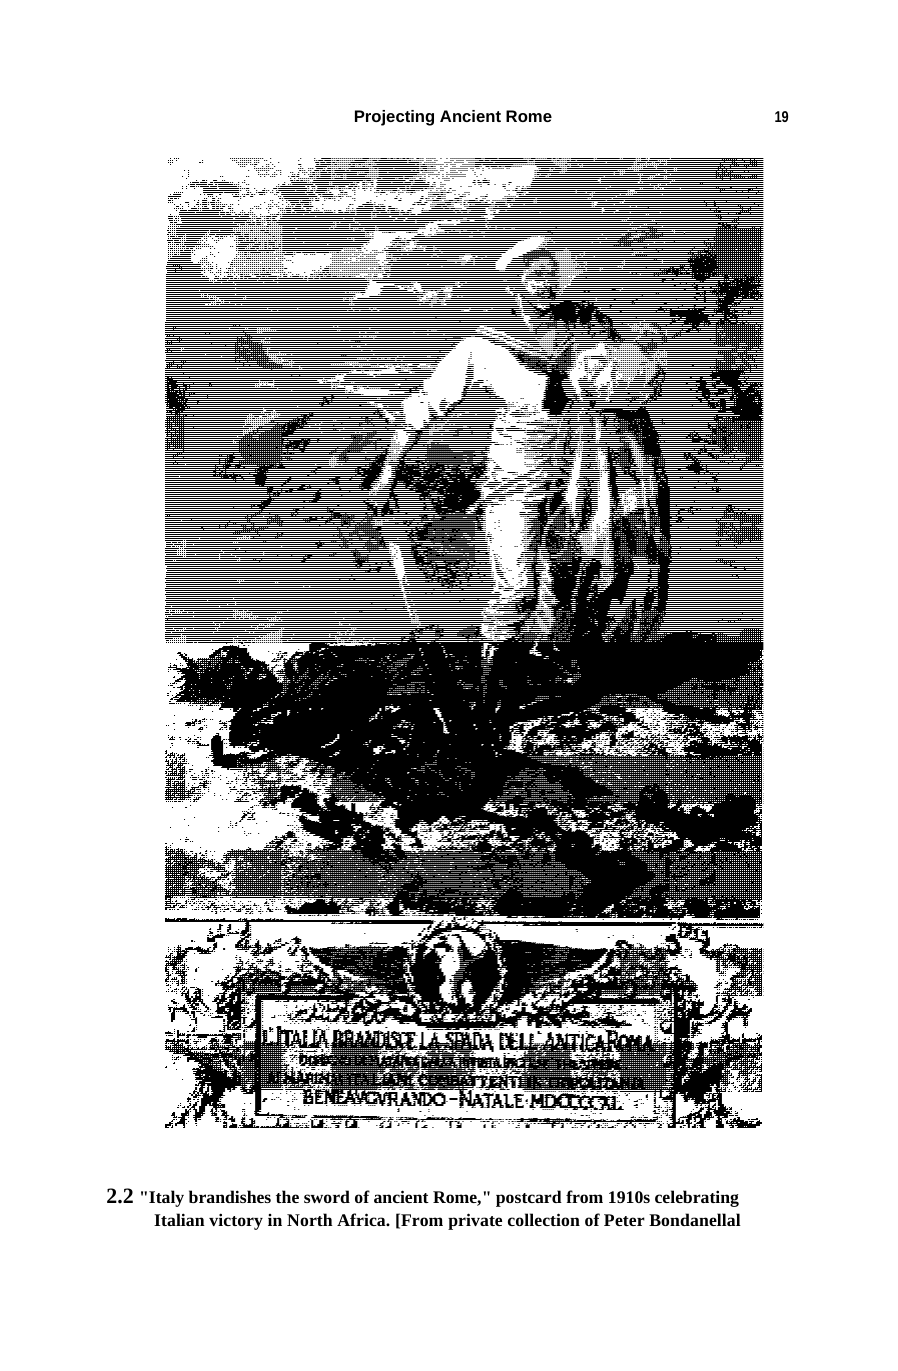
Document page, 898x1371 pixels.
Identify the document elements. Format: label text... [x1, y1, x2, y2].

text Projecting Ancient Rome 19 [354, 105, 789, 127]
text 2.2 "Italy brandishes the sword of ancient Rome," postcard from 1910s celebrating [106, 1185, 789, 1208]
picture [164, 157, 764, 1128]
text Italian victory in North Africa. [From private collection of Peter Bondanellal [106, 1208, 789, 1231]
